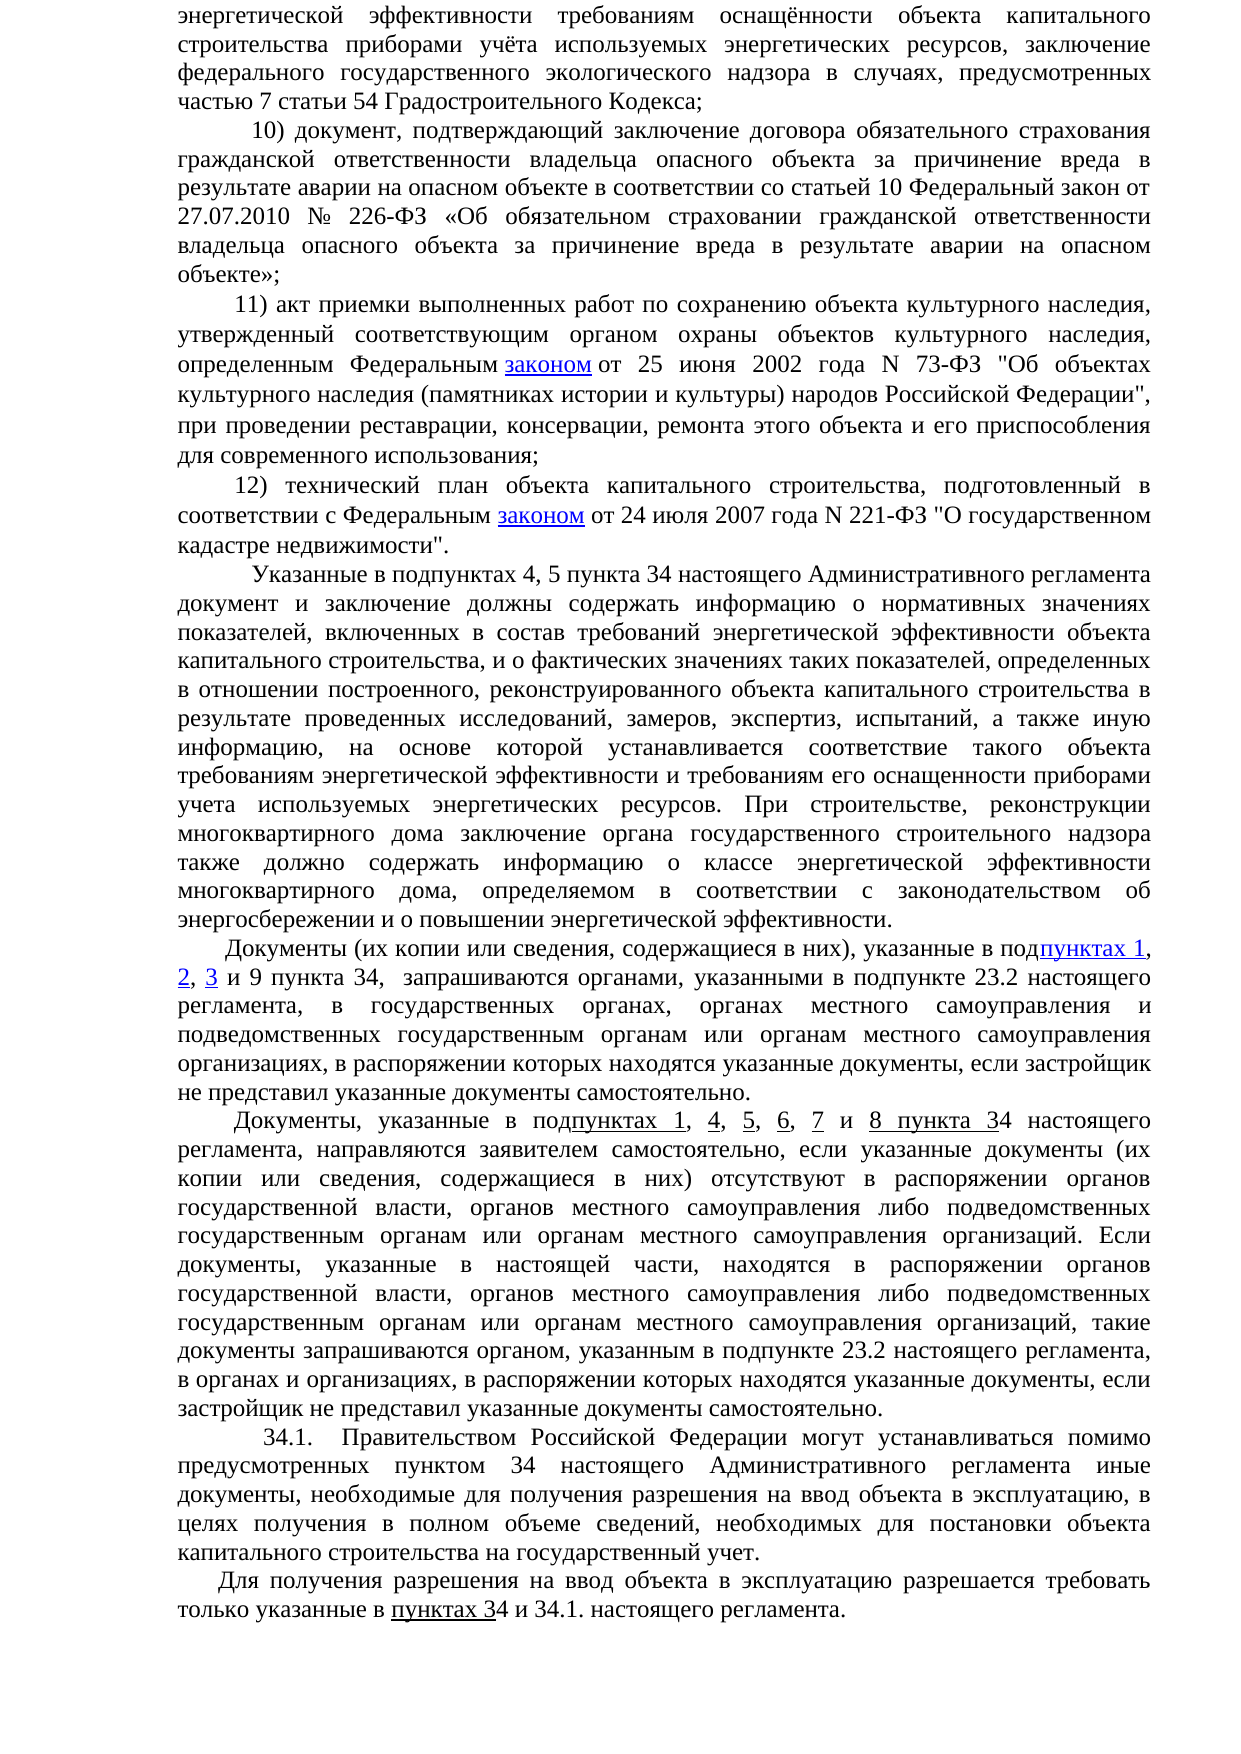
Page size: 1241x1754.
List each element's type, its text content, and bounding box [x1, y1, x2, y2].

text Для получения разрешения на ввод объекта в эксплуатацию разрешается требовать только указанные в пунктах 34 и 34.1. настоящего регламента. [177, 1566, 1152, 1623]
text Документы, указанные в подпунктах 1, 4, 5, 6, 7 и 8 пункта 34 настоящего регламента, направляются заявителем самостоятельно, если указанные документы (их копии или сведения, содержащиеся в них) отсутствуют в распоряжении органов государственной власти, органов местного самоуправления либо подведомственных государственным органам или органам местного самоуправления организаций. Если документы, указанные в настоящей части, находятся в распоряжении органов государственной власти, органов местного самоуправления либо подведомственных государственным органам или органам местного самоуправления организаций, такие документы запрашиваются органом, указанным в подпункте 23.2 настоящего регламента, в органах и организациях, в распоряжении которых находятся указанные документы, если застройщик не представил указанные документы самостоятельно. [177, 1106, 1152, 1422]
text Документы (их копии или сведения, содержащиеся в них), указанные в подпунктах 1, 2, 3 и 9 пункта 34, запрашиваются органами, указанными в подпункте 23.2 настоящего регламента, в государственных органах, органах местного самоуправления и подведомственных государственным органам или органам местного самоуправления организациях, в распоряжении которых находятся указанные документы, если застройщик не представил указанные документы самостоятельно. [177, 933, 1152, 1106]
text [177, 0, 1152, 115]
text 34.1. Правительством Российской Федерации могут устанавливаться помимо предусмотренных пунктом 34 настоящего Административного регламента иные документы, необходимые для получения разрешения на ввод объекта в эксплуатацию, в целях получения в полном объеме сведений, необходимых для постановки объекта капитального строительства на государственный учет. [177, 1422, 1152, 1566]
text 10) документ, подтверждающий заключение договора обязательного страхования гражданской ответственности владельца опасного объекта за причинение вреда в результате аварии на опасном объекте в соответствии со статьей 10 Федеральный закон от 27.07.2010 № 226-ФЗ «Об обязательном страховании гражданской ответственности владельца опасного объекта за причинение вреда в результате аварии на опасном объекте»; [177, 115, 1152, 287]
text 11) акт приемки выполненных работ по сохранению объекта культурного наследия, утвержденный соответствующим органом охраны объектов культурного наследия, определенным Федеральным законом от 25 июня 2002 года N 73-ФЗ "Об объектах культурного наследия (памятниках истории и культуры) народов Российской Федерации", при проведении реставрации, консервации, ремонта этого объекта и его приспособления для современного использования; [177, 287, 1152, 469]
text Указанные в подпунктах 4, 5 пункта 34 настоящего Административного регламента документ и заключение должны содержать информацию о нормативных значениях показателей, включенных в состав требований энергетической эффективности объекта капитального строительства, и о фактических значениях таких показателей, определенных в отношении построенного, реконструированного объекта капитального строительства в результате проведенных исследований, замеров, экспертиз, испытаний, а также иную информацию, на основе которой устанавливается соответствие такого объекта требованиям энергетической эффективности и требованиям его оснащенности приборами учета используемых энергетических ресурсов. При строительстве, реконструкции многоквартирного дома заключение органа государственного строительного надзора также должно содержать информацию о классе энергетической эффективности многоквартирного дома, определяемом в соответствии с законодательством об энергосбережении и о повышении энергетической эффективности. [177, 559, 1152, 933]
text 12) технический план объекта капитального строительства, подготовленный в соответствии с Федеральным законом от 24 июля 2007 года N 221-ФЗ "О государственном кадастре недвижимости". [177, 469, 1152, 559]
